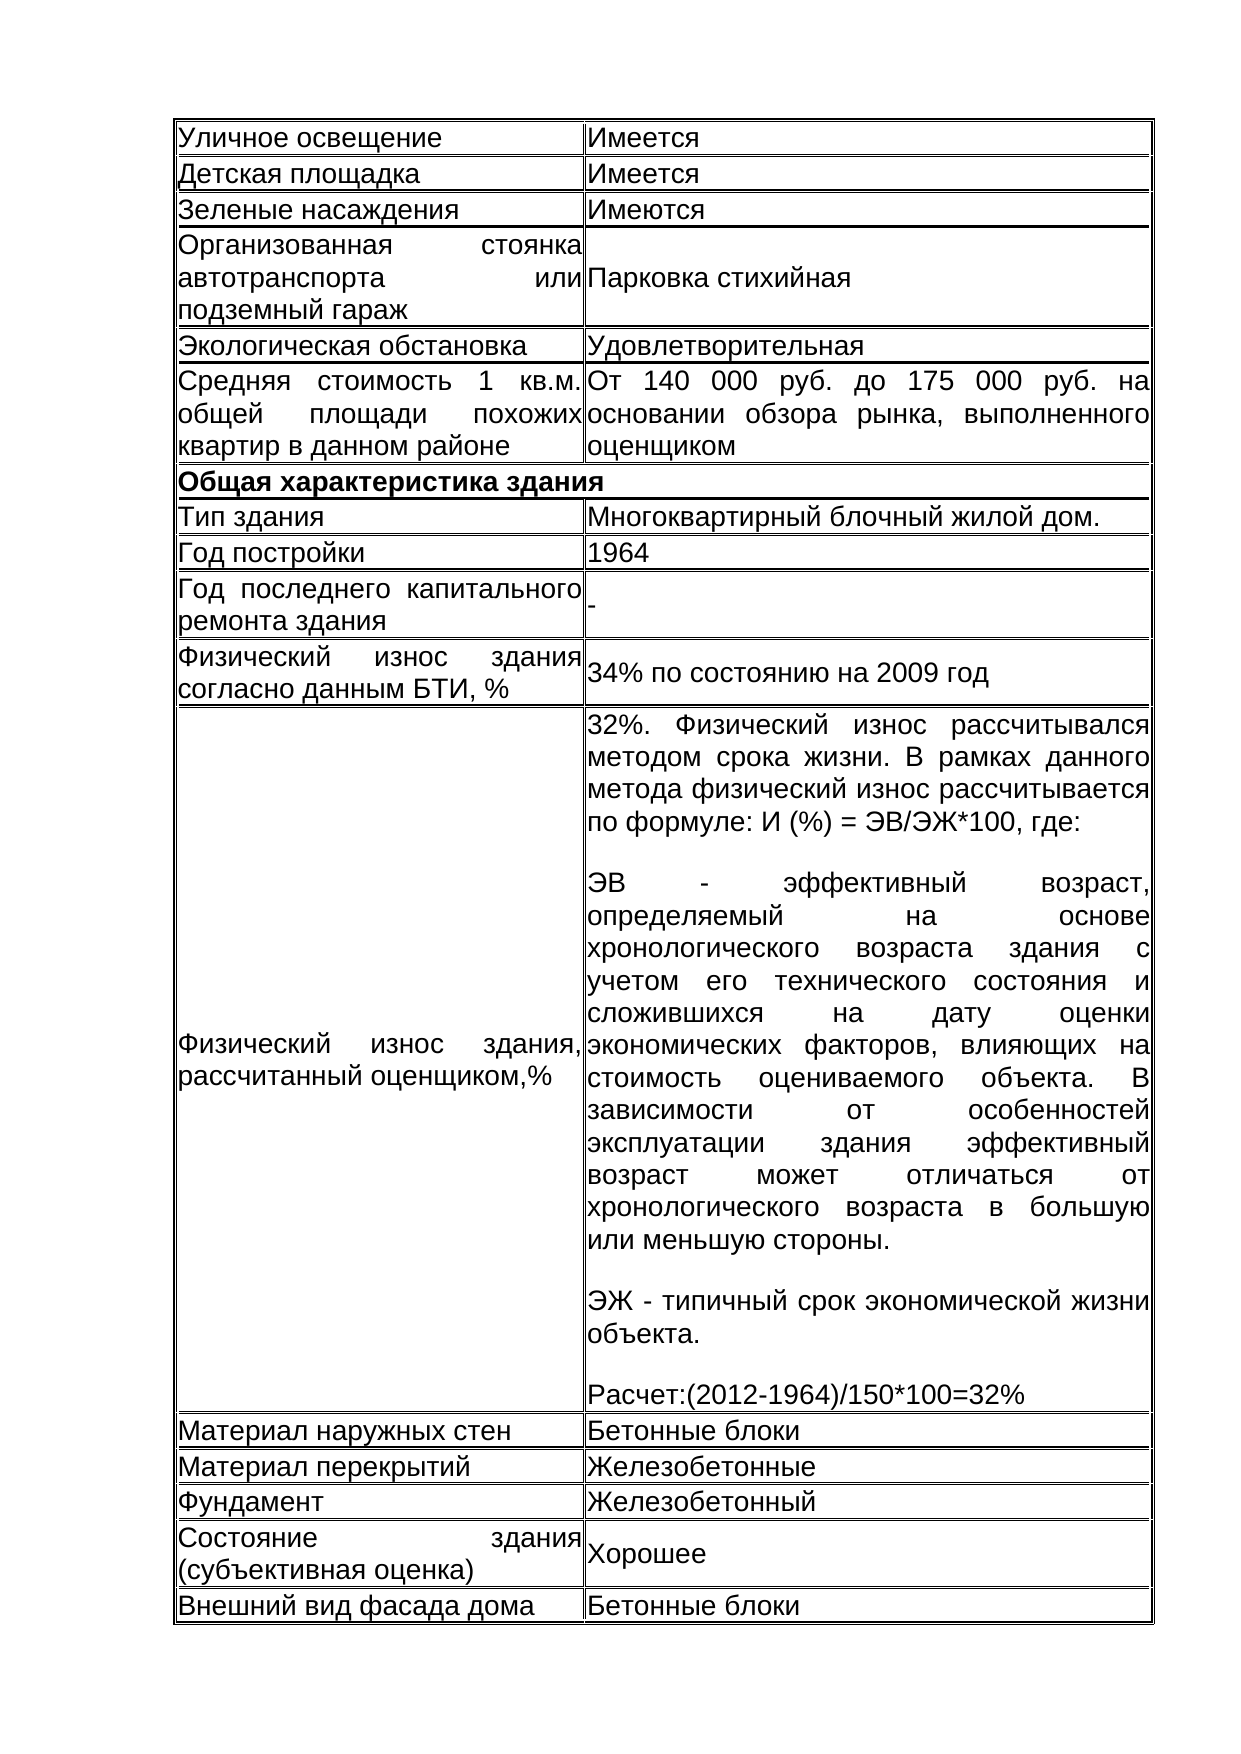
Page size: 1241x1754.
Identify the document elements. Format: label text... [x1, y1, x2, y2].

table_cell Бетонные блоки [585, 1586, 1153, 1621]
table_cell Имеется [585, 122, 1151, 154]
table_cell Детская площадка [175, 154, 584, 189]
table_cell Бетонные блоки [585, 1411, 1153, 1446]
table_cell Фундамент [175, 1482, 584, 1517]
table_cell Организованная стоянка автотранспорта или подземный гараж [177, 225, 583, 325]
table_cell Средняя стоимость 1 кв.м. общей площади похожих квартир в данном районе [177, 361, 583, 461]
table_cell Железобетонный [585, 1482, 1153, 1517]
table_cell 32%. Физический износ рассчитывался методом срока жизни. В рамках данного метода физический износ рассчитывается по формуле: И (%) = ЭВ/ЭЖ*100, где: ЭВ - эффективный возраст, определяемый на основе хронологического возраста здания с учетом его технического состояния и сложившихся на дату оценки экономических факторов, влияющих на стоимость оцениваемого объекта. В зависимости от особенностей эксплуатации здания эффективный возраст может отличаться от хронологического возраста в большую или меньшую стороны. ЭЖ - типичный срок экономической жизни объекта. Расчет:(2012-1964)/150*100=32% [586, 704, 1152, 1411]
table_cell Зеленые насаждения [177, 189, 583, 225]
table_cell Физический износ здания, рассчитанный оценщиком,% [177, 704, 583, 1411]
table_cell От 140 000 руб. до 175 000 руб. на основании обзора рынка, выполненного оценщиком [586, 361, 1151, 461]
table_cell 1964 [585, 533, 1153, 568]
table_cell Экологическая обстановка [177, 325, 583, 361]
table_cell Удовлетворительная [586, 325, 1152, 361]
table_cell Тип здания [177, 497, 583, 533]
table_cell Год постройки [175, 533, 584, 568]
table_cell Общая характеристика здания [177, 461, 1152, 497]
table_cell Железобетонные [586, 1446, 1152, 1482]
table_cell Имеется [585, 154, 1153, 189]
table_cell Уличное освещение [177, 122, 584, 154]
table_cell - [586, 568, 1152, 636]
table_cell Парковка стихийная [586, 225, 1151, 325]
table_cell Состояние здания (субъективная оценка) [177, 1518, 583, 1586]
table_cell Год последнего капитального ремонта здания [177, 568, 583, 636]
table_cell Физический износ здания согласно данным БТИ, % [177, 636, 583, 704]
table_cell Многоквартирный блочный жилой дом. [586, 497, 1151, 533]
table_cell Материал перекрытий [177, 1446, 583, 1482]
table_cell 34% по состоянию на 2009 год [586, 636, 1152, 704]
table_cell Хорошее [586, 1518, 1152, 1586]
table_cell Материал наружных стен [175, 1411, 584, 1446]
table_cell Внешний вид фасада дома [175, 1586, 584, 1621]
table_cell Имеются [586, 189, 1152, 225]
